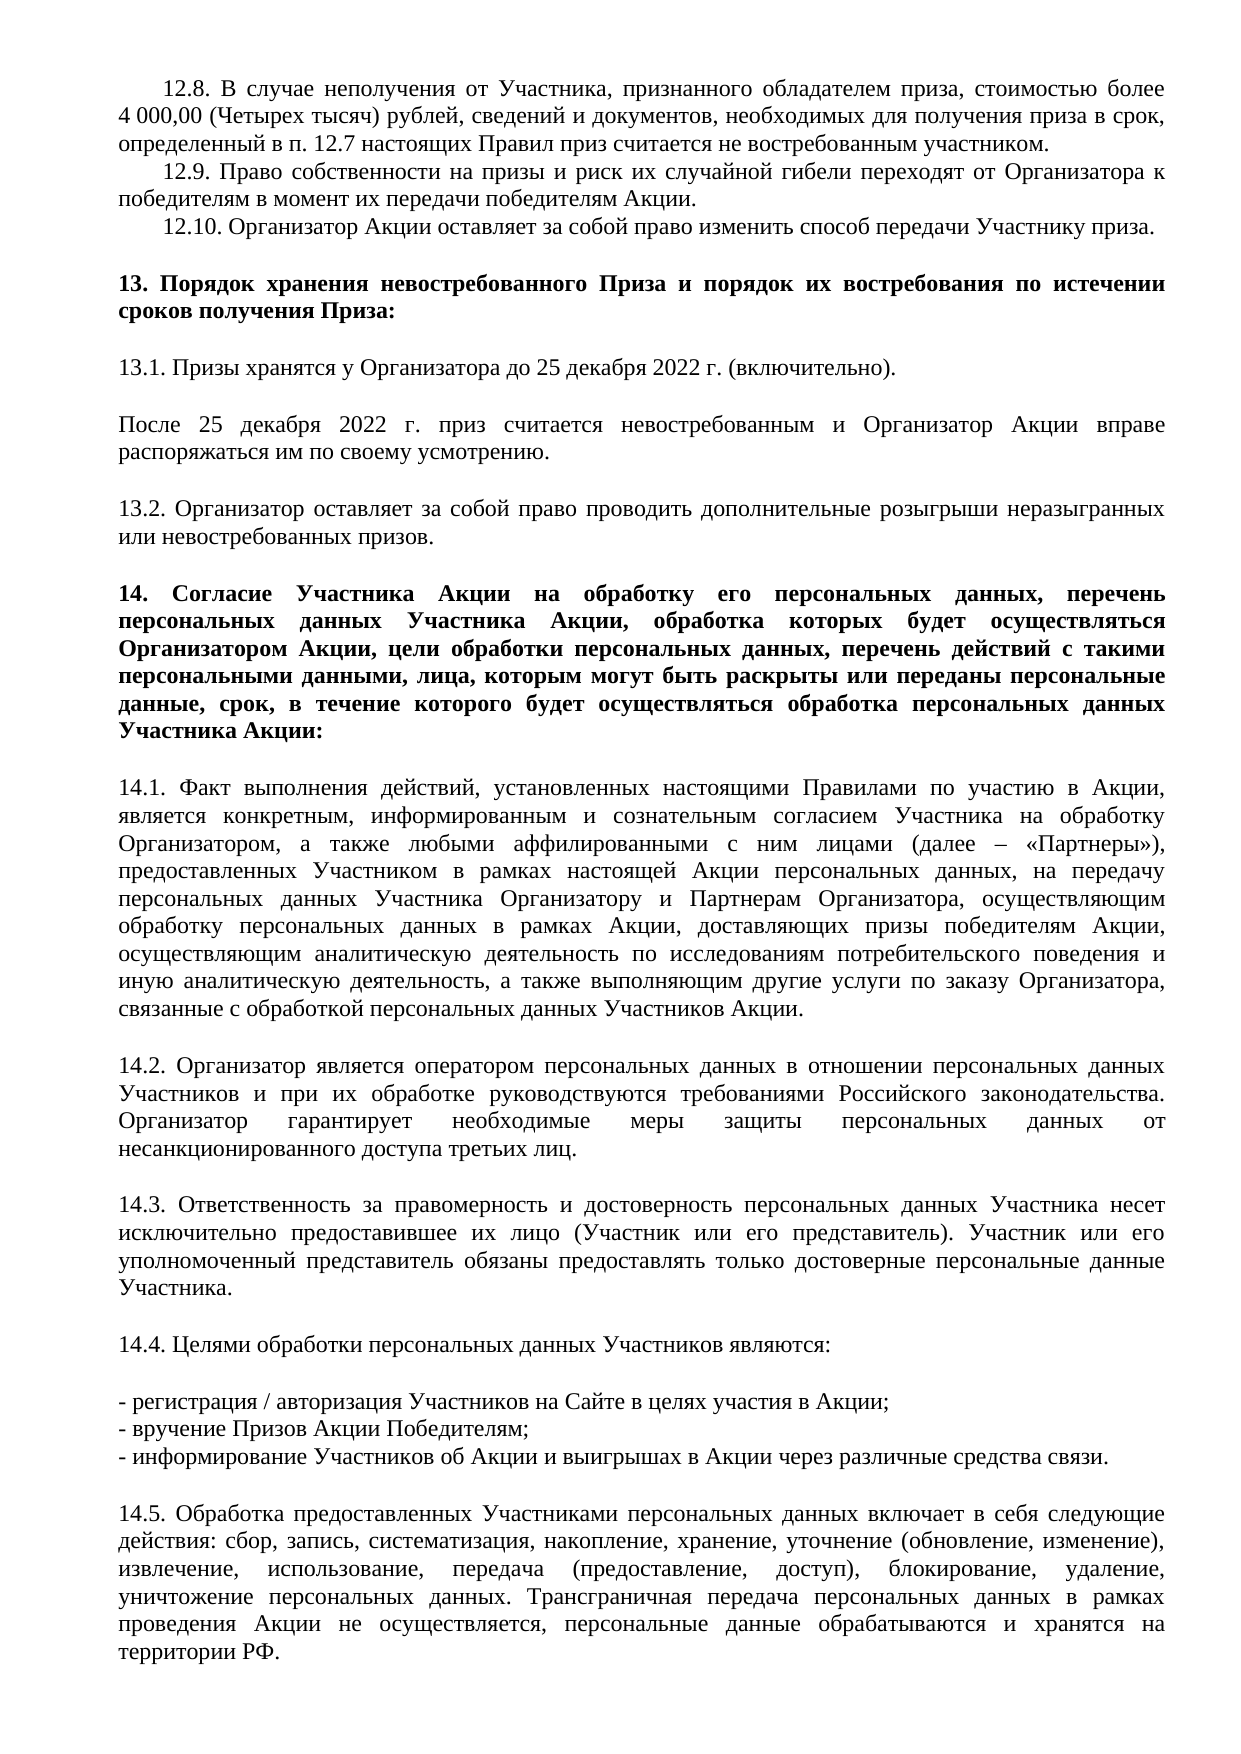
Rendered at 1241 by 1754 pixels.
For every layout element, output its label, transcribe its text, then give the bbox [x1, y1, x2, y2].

text 12.9. Право собственности на призы и риск их случайной гибели переходят от Организатора к победителям в момент их передачи победителям Акции. [118, 157, 1167, 212]
text 14.3. Ответственность за правомерность и достоверность персональных данных Участника несет исключительно предоставившее их лицо (Участник или его представитель). Участник или его уполномоченный представитель обязаны предоставлять только достоверные персональные данные Участника. [118, 1191, 1167, 1301]
text 14.5. Обработка предоставленных Участниками персональных данных включает в себя следующие действия: сбор, запись, систематизация, накопление, хранение, уточнение (обновление, изменение), извлечение, использование, передача (предоставление, доступ), блокирование, удаление, уничтожение персональных данных. Трансграничная передача персональных данных в рамках проведения Акции не осуществляется, персональные данные обрабатываются и хранятся на территории РФ. [118, 1499, 1167, 1664]
text 14.1. Факт выполнения действий, установленных настоящими Правилами по участию в Акции, является конкретным, информированным и сознательным согласием Участника на обработку Организатором, а также любыми аффилированными с ним лицами (далее – «Партнеры»), предоставленных Участником в рамках настоящей Акции персональных данных, на передачу персональных данных Участника Организатору и Партнерам Организатора, осуществляющим обработку персональных данных в рамках Акции, доставляющих призы победителям Акции, осуществляющим аналитическую деятельность по исследованиям потребительского поведения и иную аналитическую деятельность, а также выполняющим другие услуги по заказу Организатора, связанные с обработкой персональных данных Участников Акции. [118, 773, 1167, 1022]
text 14.2. Организатор является оператором персональных данных в отношении персональных данных Участников и при их обработке руководствуются требованиями Российского законодательства. Организатор гарантирует необходимые меры защиты персональных данных от несанкционированного доступа третьих лиц. [118, 1051, 1167, 1161]
text 12.10. Организатор Акции оставляет за собой право изменить способ передачи Участнику приза. [118, 212, 1167, 239]
text 14.4. Целями обработки персональных данных Участников являются: [118, 1330, 1167, 1358]
text 13.2. Организатор оставляет за собой право проводить дополнительные розыгрыши неразыгранных или невостребованных призов. [118, 494, 1167, 549]
text 14. Согласие Участника Акции на обработку его персональных данных, перечень персональных данных Участника Акции, обработка которых будет осуществляться Организатором Акции, цели обработки персональных данных, перечень действий с такими персональными данными, лица, которым могут быть раскрыты или переданы персональные данные, срок, в течение которого будет осуществляться обработка персональных данных Участника Акции: [118, 578, 1167, 744]
text 12.8. В случае неполучения от Участника, признанного обладателем приза, стоимостью более 4 000,00 (Четырех тысяч) рублей, сведений и документов, необходимых для получения приза в срок, определенный в п. 12.7 настоящих Правил приз считается не востребованным участником. [118, 74, 1167, 157]
text 13.1. Призы хранятся у Организатора до 25 декабря 2022 г. (включительно). [118, 353, 1167, 381]
text - регистрация / авторизация Участников на Сайте в целях участия в Акции; [118, 1387, 1167, 1414]
text После 25 декабря 2022 г. приз считается невостребованным и Организатор Акции вправе распоряжаться им по своему усмотрению. [118, 410, 1167, 465]
text - информирование Участников об Акции и выигрышах в Акции через различные средства связи. [118, 1442, 1167, 1470]
text - вручение Призов Акции Победителям; [118, 1414, 1167, 1442]
text 13. Порядок хранения невостребованного Приза и порядок их востребования по истечении сроков получения Приза: [118, 269, 1167, 324]
